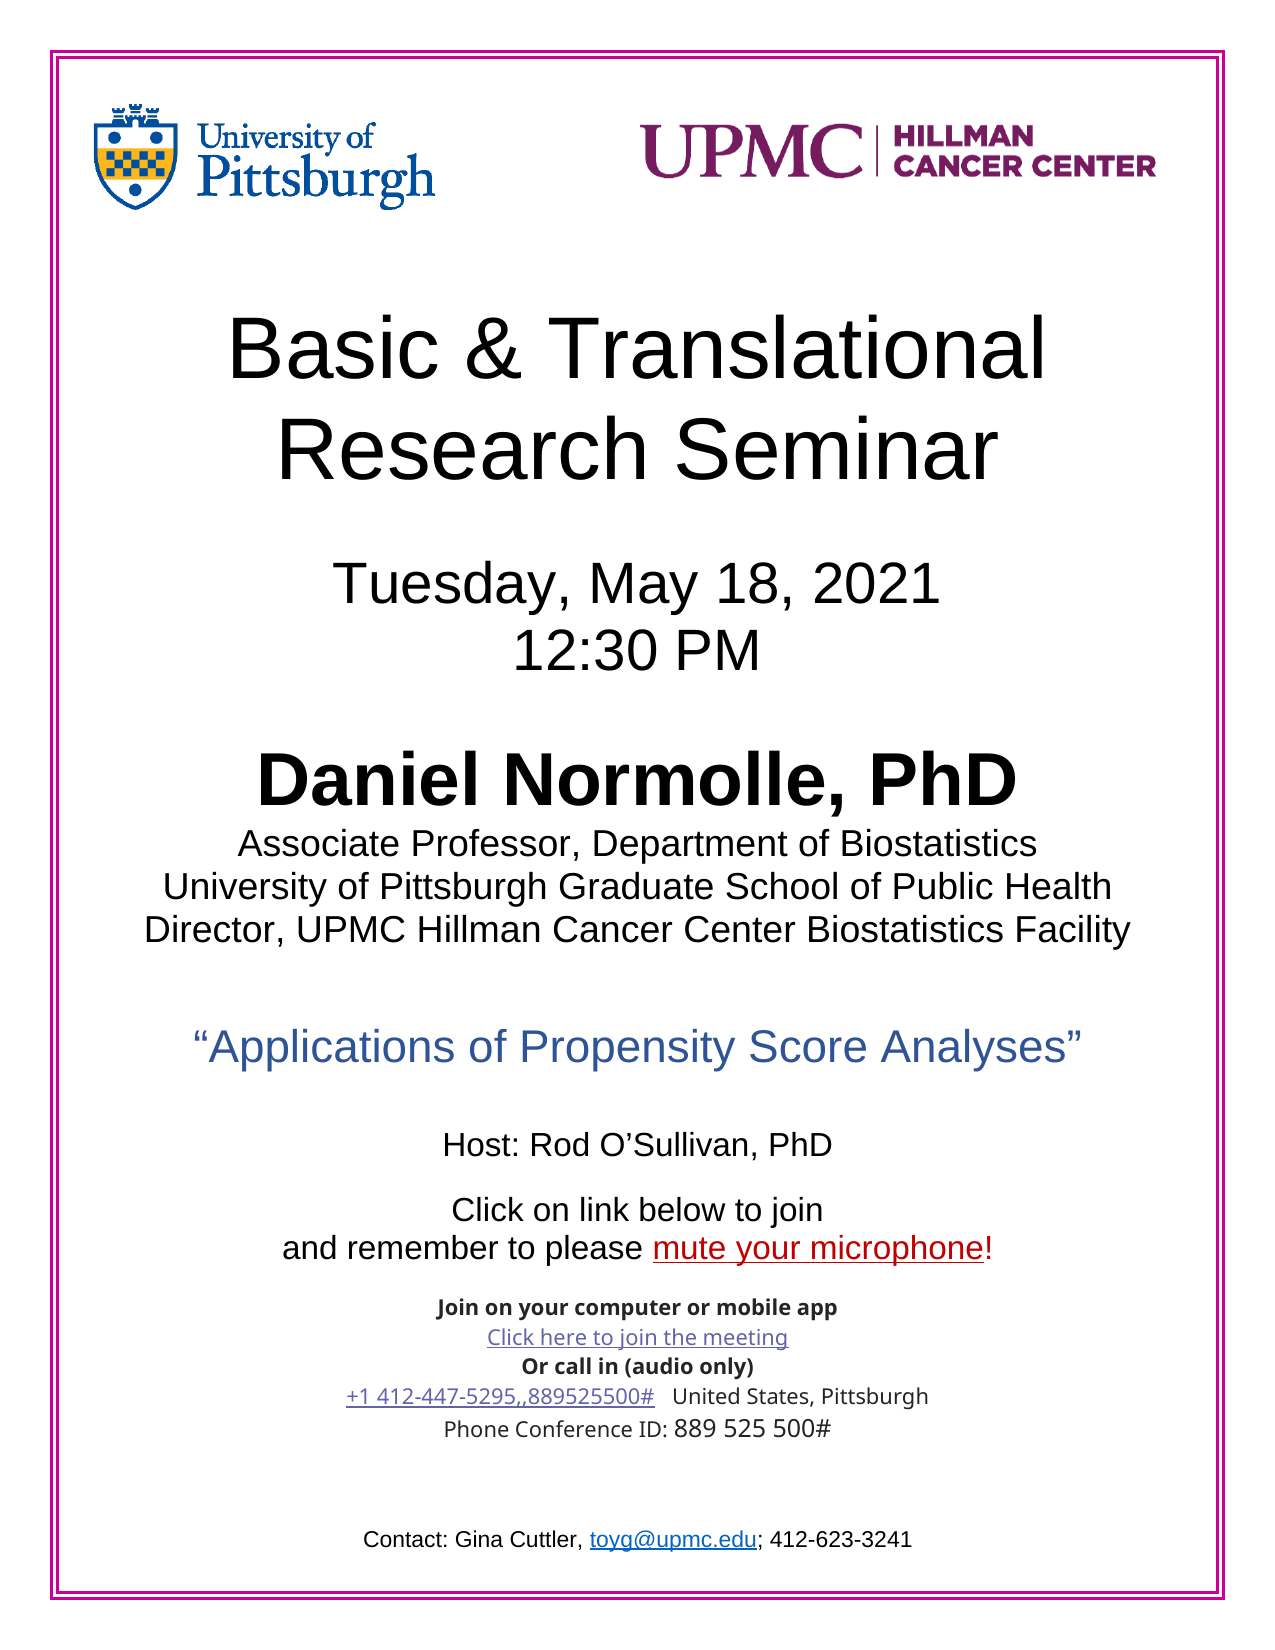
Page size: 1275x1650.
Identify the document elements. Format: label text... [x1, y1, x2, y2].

text Contact: Gina Cuttler, toyg@upmc.edu; 412-623-3241 [75, 1526, 1200, 1552]
text University of Pittsburgh Graduate School of Public Health [75, 864, 1200, 907]
text Or call in (audio only) [75, 1351, 1200, 1381]
subtitle Click on link below to join and remember to please mute your microphone! [75, 1190, 1200, 1267]
text Join on your computer or mobile app [75, 1292, 1200, 1321]
subtitle Tuesday, May 18, 2021 12:30 PM [75, 549, 1200, 683]
picture [93, 104, 436, 210]
subtitle Host: Rod O’Sullivan, PhD [75, 1125, 1200, 1163]
text Phone Conference ID: 889 525 500# [75, 1411, 1200, 1445]
picture [622, 103, 1183, 197]
text +1 412-447-5295,,889525500# United States, Pittsburgh [75, 1381, 1200, 1411]
text Director, UPMC Hillman Cancer Center Biostatistics Facility [75, 907, 1200, 950]
text Click here to join the meeting [75, 1321, 1200, 1351]
text “Applications of Propensity Score Analyses” [75, 1019, 1200, 1072]
subtitle Daniel Normolle, PhD [75, 734, 1200, 821]
text Basic & Translational Research Seminar [75, 296, 1200, 498]
subtitle Associate Professor, Department of Biostatistics [75, 821, 1200, 864]
